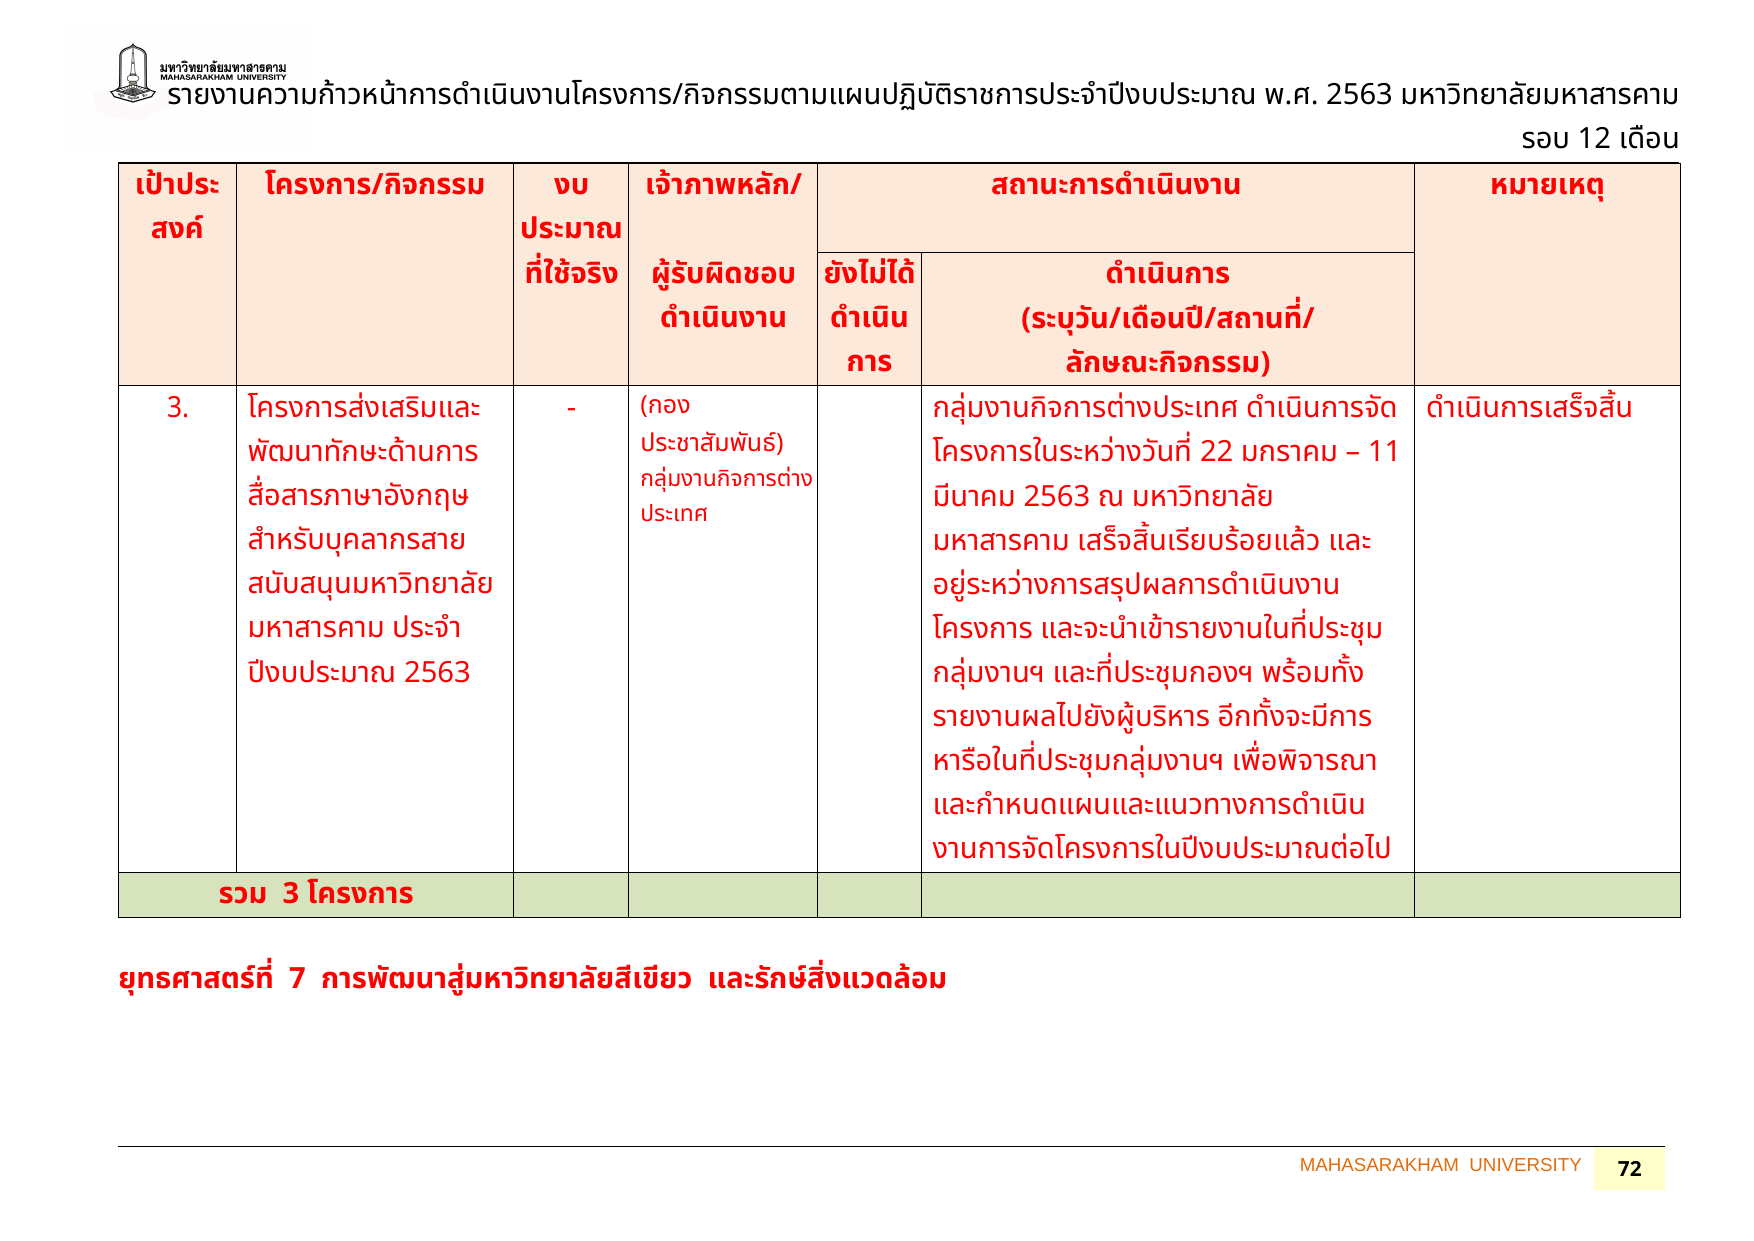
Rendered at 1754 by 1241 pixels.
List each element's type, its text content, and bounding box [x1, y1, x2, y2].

table_cell ที่ใช้จริง [514, 252, 628, 385]
table_cell [119, 386, 236, 872]
picture [61, 26, 313, 154]
table_cell กลุ่มงานกิจการต่างประเทศ ดำเนินการจัดโครงการในระหว่างวันที่ 22 มกราคม – 11 มีนาคม 2563 ณ มหาวิทยาลัยมหาสารคาม เสร็จสิ้นเรียบร้อยแล้ว และอยู่ระหว่างการสรุปผลการดำเนินงานโครงการ และจะนำเข้ารายงานในที่ประชุมกลุ่มงานฯ และที่ประชุมกองฯ พร้อมทั้งรายงานผลไปยังผู้บริหาร อีกทั้งจะมีการหารือในที่ประชุมกลุ่มงานฯ เพื่อพิจารณาและกำหนดแผนและแนวทางการดำเนินงานการจัดโครงการในปีงบประมาณต่อไป [922, 386, 1414, 872]
table_cell รวม 3 โครงการ [119, 873, 513, 917]
table_cell [1415, 873, 1680, 917]
table_cell โครงการส่งเสริมและพัฒนาทักษะด้านการสื่อสารภาษาอังกฤษสำหรับบุคลากรสายสนับสนุนมหาวิทยาลัยมหาสารคาม ประจำปีงบประมาณ 2563 [237, 386, 513, 872]
table_cell [818, 873, 921, 917]
table_cell (กองประชาสัมพันธ์) กลุ่มงานกิจการต่างประเทศ [629, 386, 817, 872]
table_cell [514, 873, 628, 917]
text ยุทธศาสตร์ที่ 7 การพัฒนาสู่มหาวิทยาลัยสีเขียว และรักษ์สิ่งแวดล้อม [118, 958, 1665, 1002]
table_header เป้าประสงค์ [119, 164, 236, 385]
table_header สถานะการดำเนินงาน [818, 164, 1414, 252]
table_cell ดำเนินการเสร็จสิ้น [1415, 386, 1680, 872]
table_cell [629, 873, 817, 917]
table_header โครงการ/กิจกรรม [237, 164, 513, 385]
table_header เจ้าภาพหลัก/ [629, 164, 817, 252]
table_cell [818, 386, 921, 872]
table_cell ผู้รับผิดชอบดำเนินงาน [629, 252, 817, 385]
table_header งบประมาณ [514, 164, 628, 252]
table_cell - [514, 386, 628, 872]
table_cell ดำเนินการ (ระบุวัน/เดือนปี/สถานที่/ ลักษณะกิจกรรม) [922, 253, 1414, 385]
table_cell [922, 873, 1414, 917]
table_cell [1415, 252, 1680, 385]
table_cell ยังไม่ได้ดำเนินการ [818, 253, 921, 385]
table_header หมายเหตุ [1415, 164, 1680, 252]
